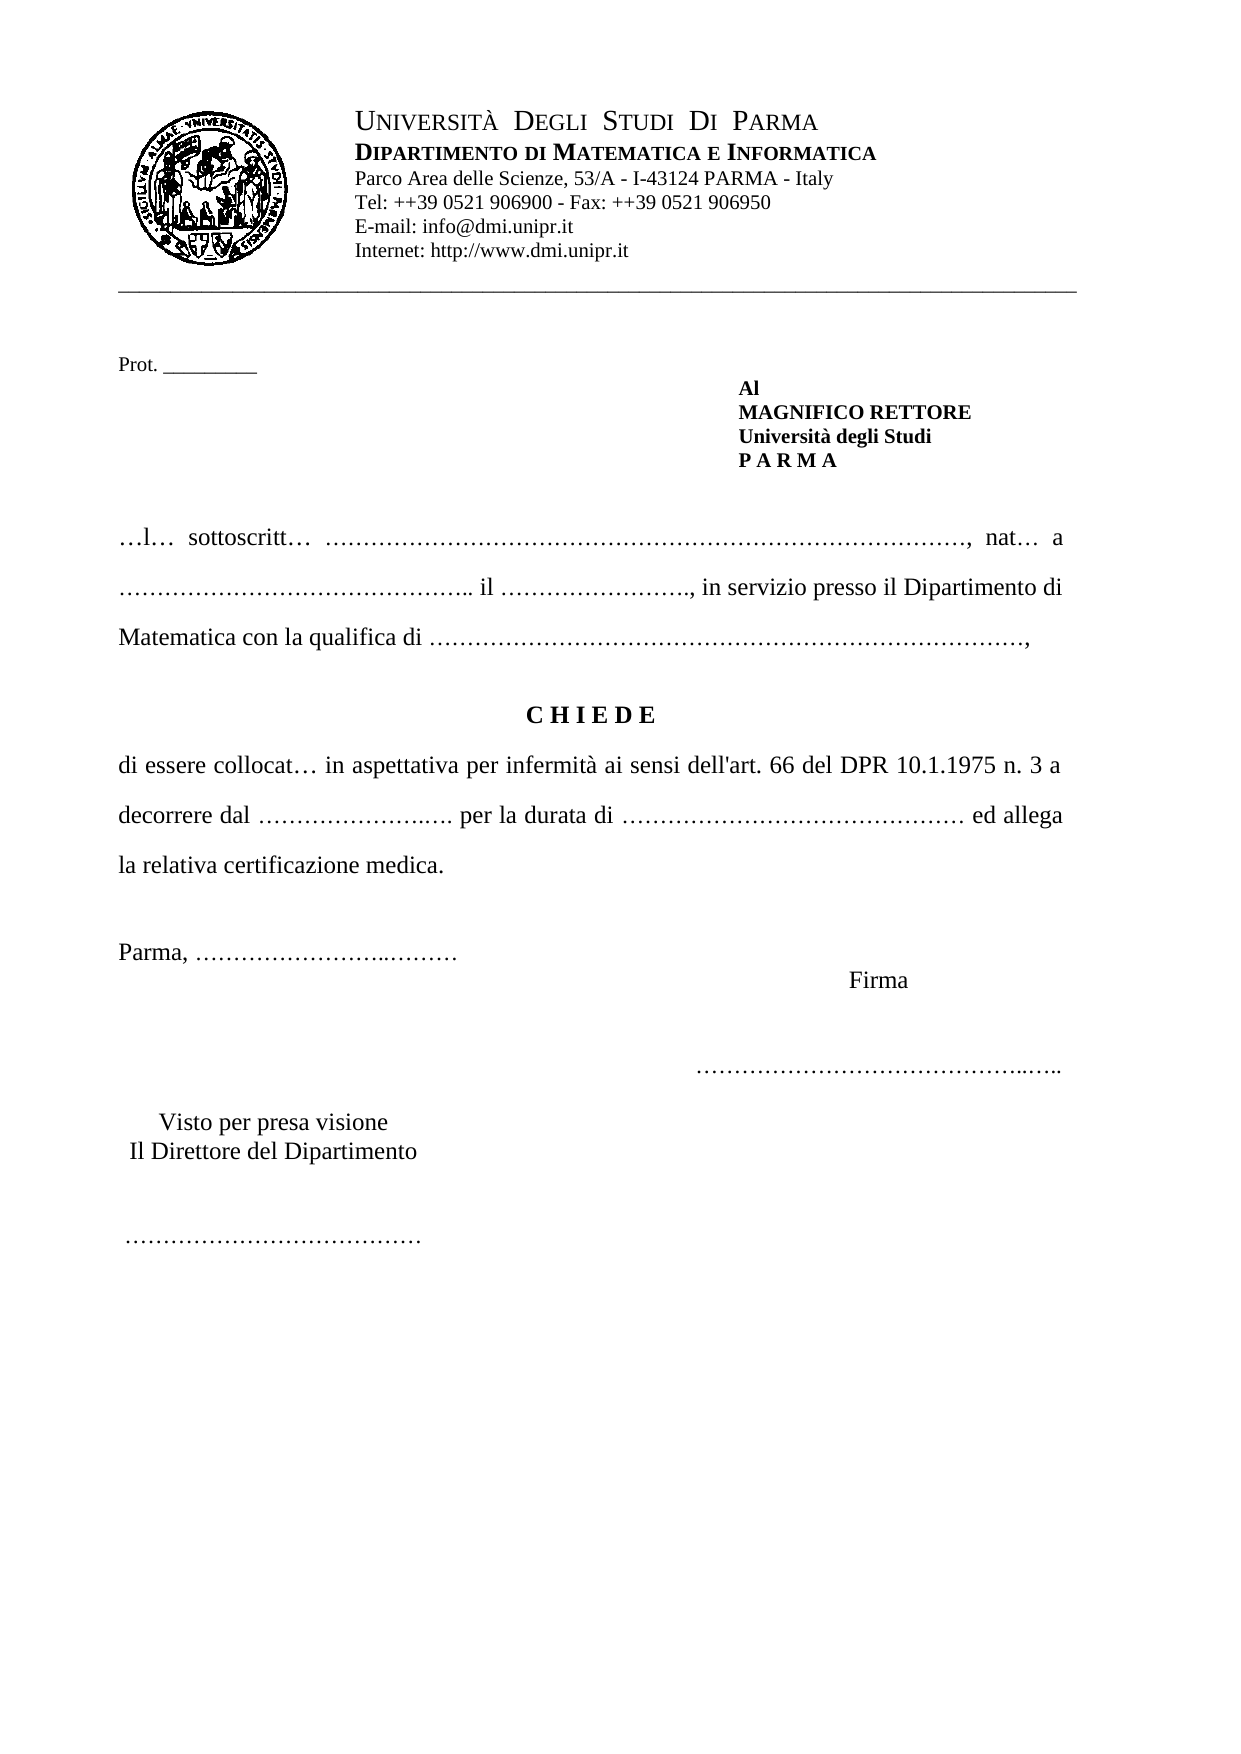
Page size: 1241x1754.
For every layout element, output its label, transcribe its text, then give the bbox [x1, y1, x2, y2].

text di essere collocat… in aspettativa per infermità ai sensi dell'art. 66 del DPR 10.1.1975 n. 3 a decorrere dal ………………….…. per la durata di ……………………………………… ed allega la relativa certificazione medica. [118, 729, 1063, 879]
text Il Direttore del Dipartimento [118, 1136, 428, 1164]
text Università degli Studi [738, 424, 1063, 448]
text C H I E D E [118, 679, 1063, 729]
text Al [738, 376, 1063, 400]
text Firma [118, 966, 1063, 994]
text ……………………………………..….. [118, 1052, 1063, 1078]
text Parma, ……………………..……… [118, 937, 1063, 966]
picture [125, 103, 293, 271]
text …l… sottoscritt… …………………………………………………………………………, nat… a ……………………………………….. il ……………………., in servizio presso il Dipartimento di Matematica con la qualifica di ……………………………………………………………………, [118, 501, 1063, 651]
text P A R M A [738, 448, 1063, 472]
text ………………………………… [118, 1222, 428, 1248]
text Visto per presa visione [118, 1107, 428, 1136]
text Prot. _________ [118, 352, 1063, 376]
subtitle MAGNIFICO RETTORE [738, 400, 1063, 424]
